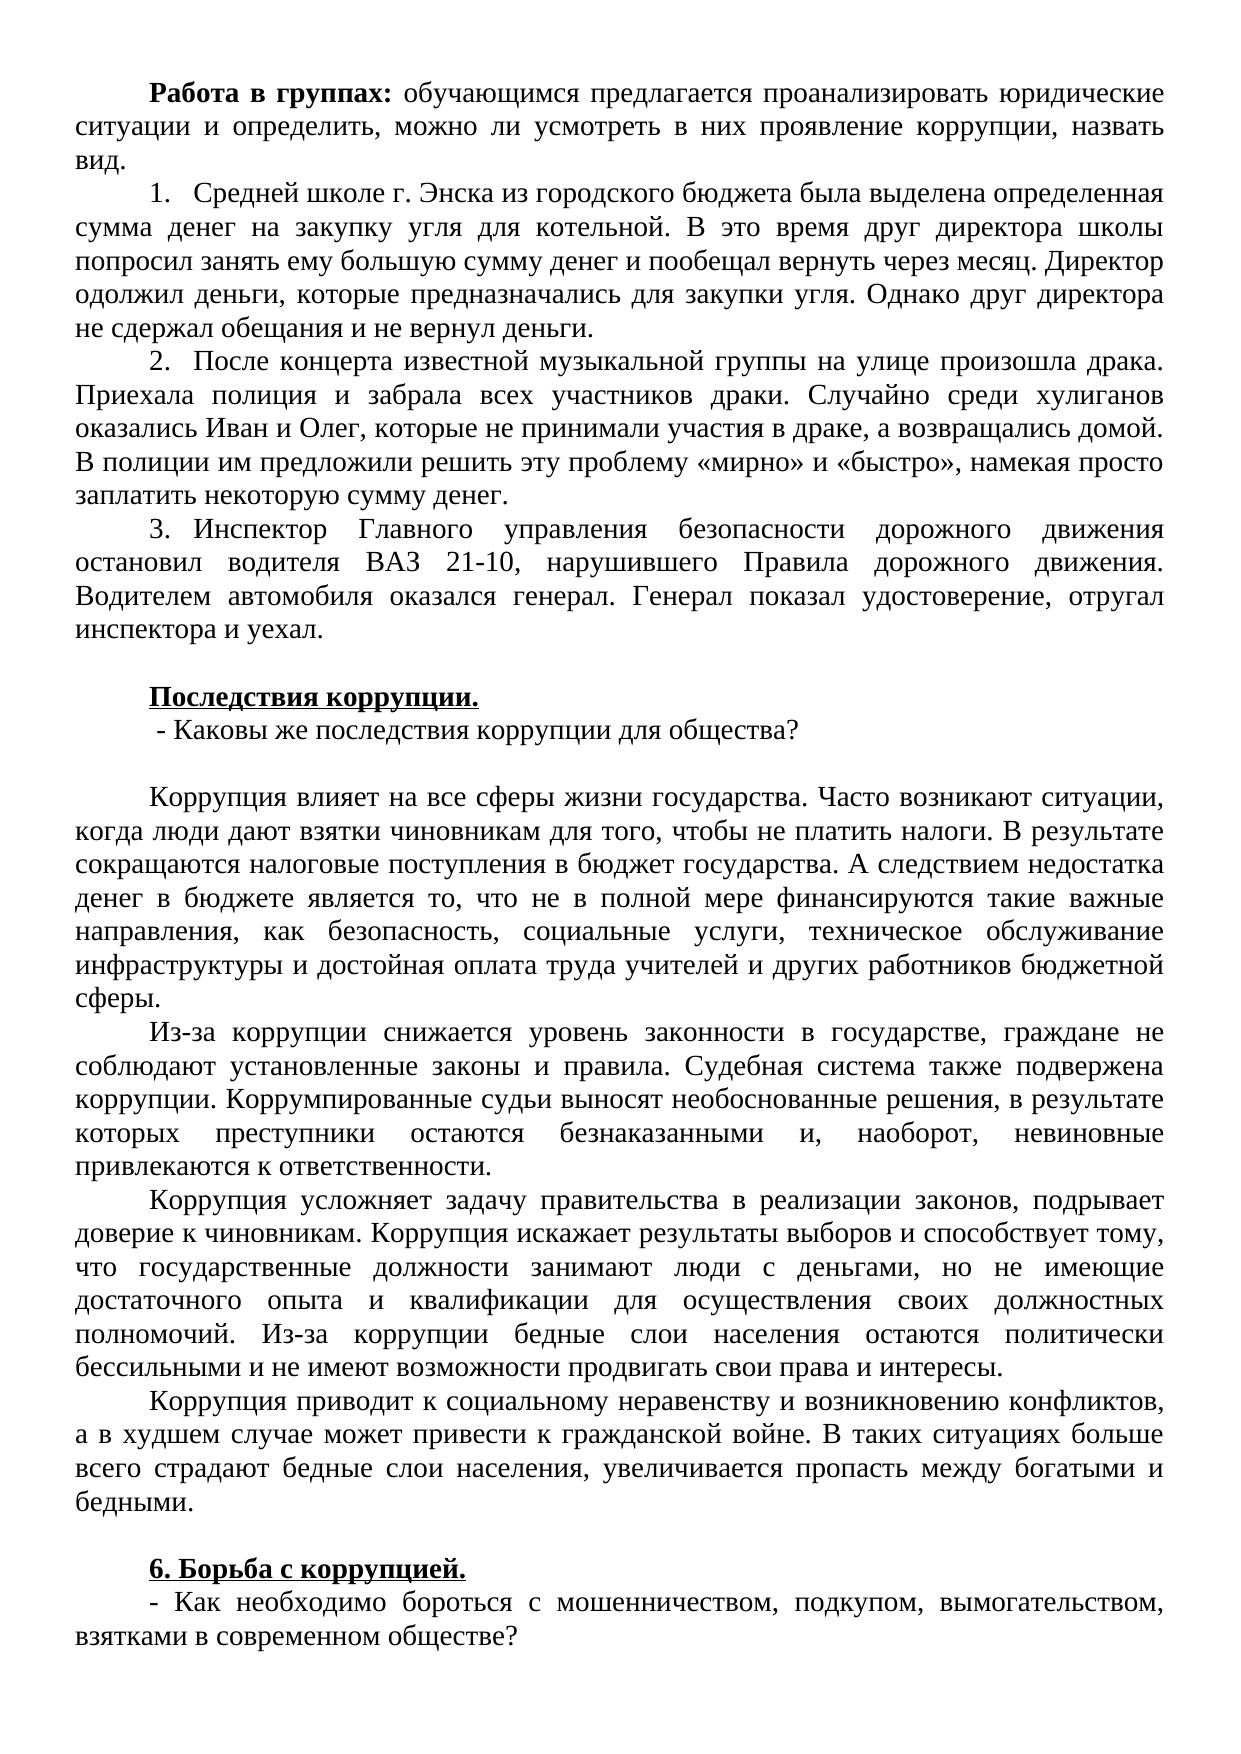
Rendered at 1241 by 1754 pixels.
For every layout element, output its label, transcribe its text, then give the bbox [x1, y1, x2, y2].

list Средней школе г. Энска из городского бюджета была выделена определенная сумма денег на закупку угля для котельной. В это время друг директора школы попросил занять ему большую сумму денег и пообещал вернуть через месяц. Директор одолжил деньги, которые предназначались для закупки угля. Однако друг директора не сдержал обещания и не вернул деньги. [75, 176, 1165, 343]
text Последствия коррупции. [75, 679, 1165, 712]
text Коррупция усложняет задачу правительства в реализации законов, подрывает доверие к чиновникам. Коррупция искажает результаты выборов и способствует тому, что государственные должности занимают люди с деньгами, но не имеющие достаточного опыта и квалификации для осуществления своих должностных полномочий. Из-за коррупции бедные слои населения остаются политически бессильными и не имеют возможности продвигать свои права и интересы. [75, 1182, 1165, 1383]
list После концерта известной музыкальной группы на улице произошла драка. Приехала полиция и забрала всех участников драки. Случайно среди хулиганов оказались Иван и Олег, которые не принимали участия в драке, а возвращались домой. В полиции им предложили решить эту проблему «мирно» и «быстро», намекая просто заплатить некоторую сумму денег. [75, 343, 1165, 511]
text 6. Борьба с коррупцией. [75, 1551, 1165, 1584]
text Коррупция влияет на все сферы жизни государства. Часто возникают ситуации, когда люди дают взятки чиновникам для того, чтобы не платить налоги. В результате сокращаются налоговые поступления в бюджет государства. А следствием недостатка денег в бюджете является то, что не в полной мере финансируются такие важные направления, как безопасность, социальные услуги, техническое обслуживание инфраструктуры и достойная оплата труда учителей и других работников бюджетной сферы. [75, 779, 1165, 1014]
text Из-за коррупции снижается уровень законности в государстве, граждане не соблюдают установленные законы и правила. Судебная система также подвержена коррупции. Коррумпированные судьи выносят необоснованные решения, в результате которых преступники остаются безнаказанными и, наоборот, невиновные привлекаются к ответственности. [75, 1014, 1165, 1182]
text - Каковы же последствия коррупции для общества? [75, 712, 1165, 746]
text - Как необходимо бороться с мошенничеством, подкупом, вымогательством, взятками в современном обществе? [75, 1584, 1165, 1651]
list Инспектор Главного управления безопасности дорожного движения остановил водителя ВАЗ 21-10, нарушившего Правила дорожного движения. Водителем автомобиля оказался генерал. Генерал показал удостоверение, отругал инспектора и уехал. [75, 511, 1165, 645]
text Коррупция приводит к социальному неравенству и возникновению конфликтов, а в худшем случае может привести к гражданской войне. В таких ситуациях больше всего страдают бедные слои населения, увеличивается пропасть между богатыми и бедными. [75, 1383, 1165, 1517]
text Работа в группах: обучающимся предлагается проанализировать юридические ситуации и определить, можно ли усмотреть в них проявление коррупции, назвать вид. [75, 75, 1165, 176]
